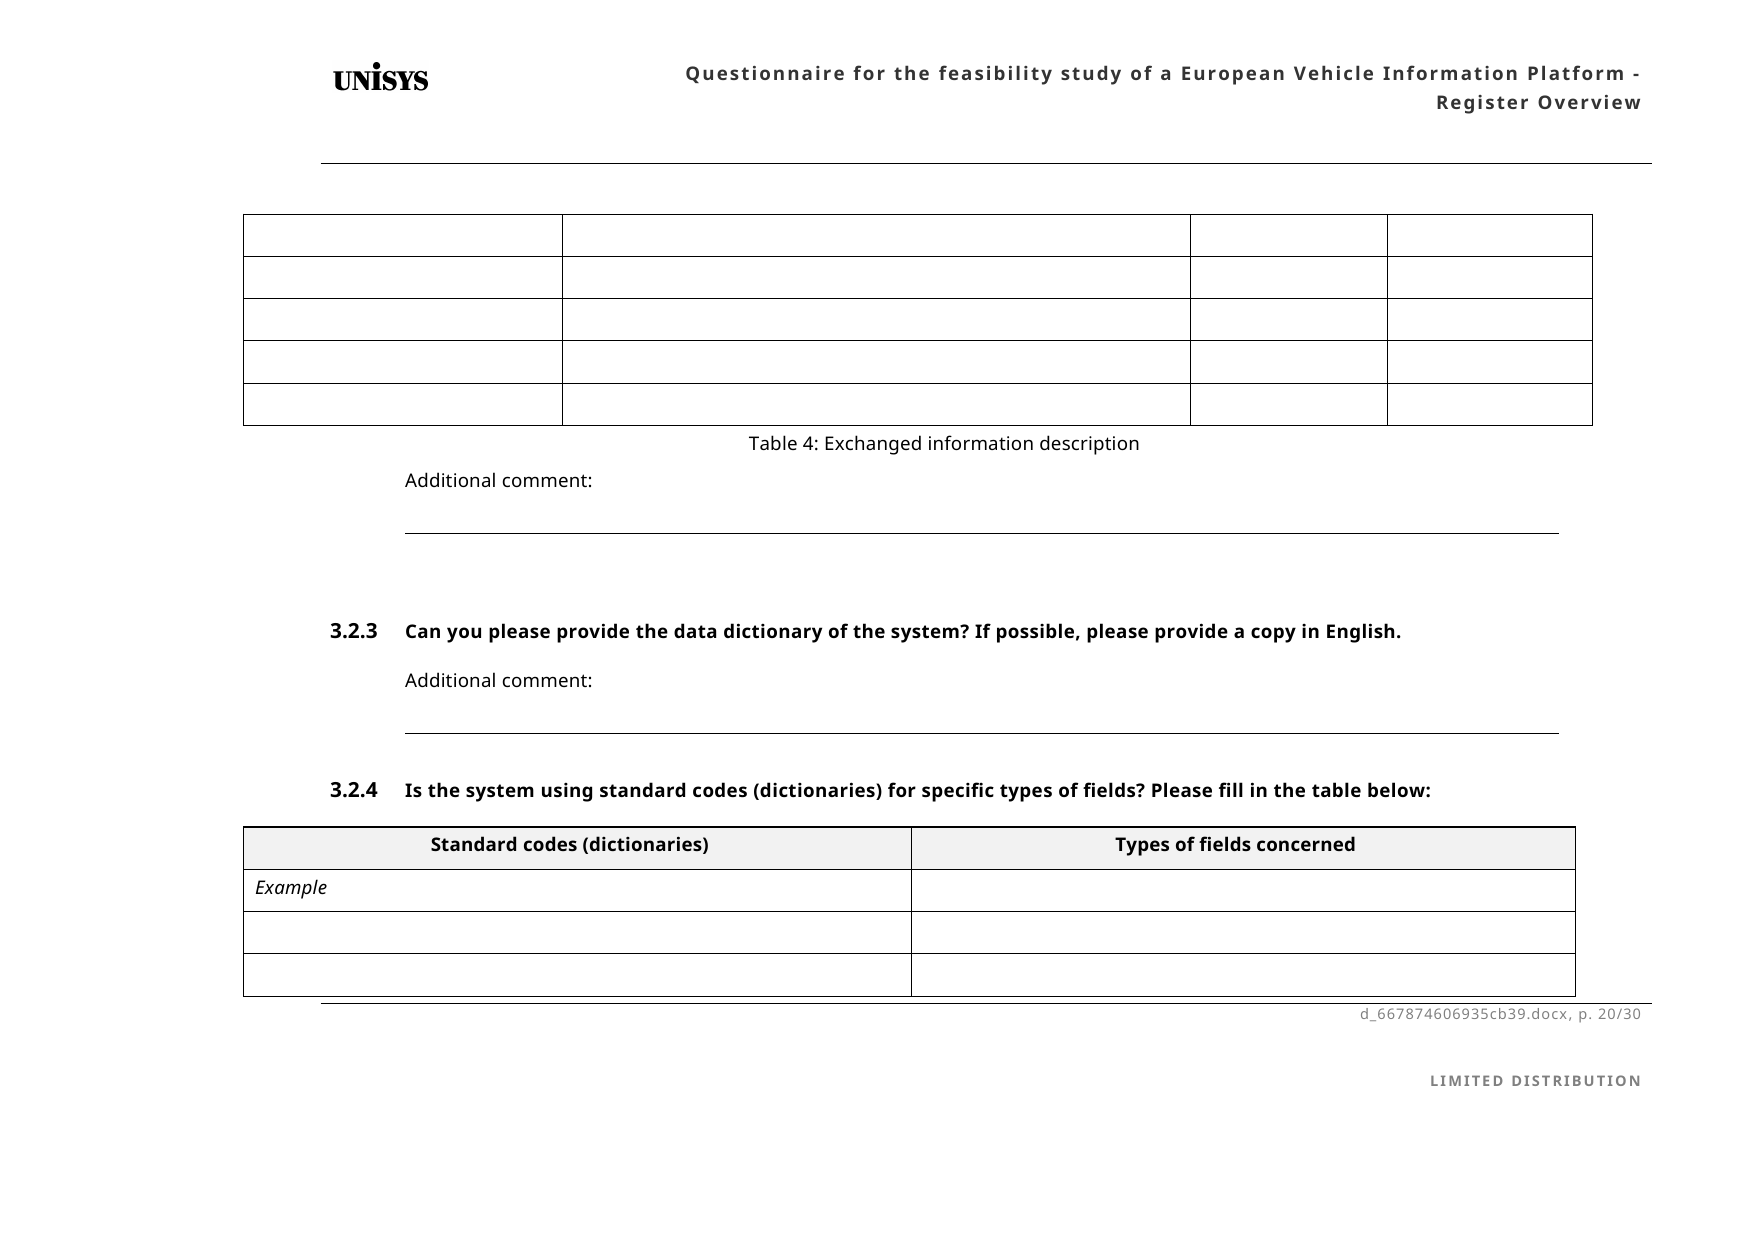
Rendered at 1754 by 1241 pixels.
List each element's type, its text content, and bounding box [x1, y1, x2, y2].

table_cell [244, 954, 911, 996]
table_cell [1388, 215, 1592, 256]
table_cell Example [244, 870, 911, 911]
table_cell [1388, 341, 1592, 383]
table_cell [1191, 215, 1387, 256]
table_cell [244, 384, 562, 425]
table_cell [1191, 384, 1387, 425]
picture [331, 60, 430, 93]
table_cell [1191, 257, 1387, 298]
table_cell [563, 384, 1190, 425]
text Can you please provide the data dictionary of the system? If possible, please provide a copy in English. [330, 616, 1574, 645]
table_cell [912, 870, 1575, 911]
table_cell [1388, 299, 1592, 340]
table_cell [563, 299, 1190, 340]
table_cell [244, 215, 562, 256]
text Is the system using standard codes (dictionaries) for specific types of fields? Please fill in the table below: [330, 775, 1574, 803]
table_cell [912, 954, 1575, 996]
table_cell [244, 257, 562, 298]
table_cell [244, 299, 562, 340]
table_cell [563, 215, 1190, 256]
table_cell [912, 912, 1575, 953]
table_cell [1191, 299, 1387, 340]
text Table 4: Exchanged information description [330, 430, 1559, 456]
text Additional comment: [405, 668, 1559, 693]
text Additional comment: [405, 468, 1559, 493]
table_header Standard codes (dictionaries) [244, 828, 911, 869]
table_cell [1388, 384, 1592, 425]
table_header Types of fields concerned [912, 828, 1575, 869]
table_cell [1191, 341, 1387, 383]
table_cell [563, 257, 1190, 298]
table_cell [244, 912, 911, 953]
table_cell [244, 341, 562, 383]
table_cell [1388, 257, 1592, 298]
table_cell [563, 341, 1190, 383]
